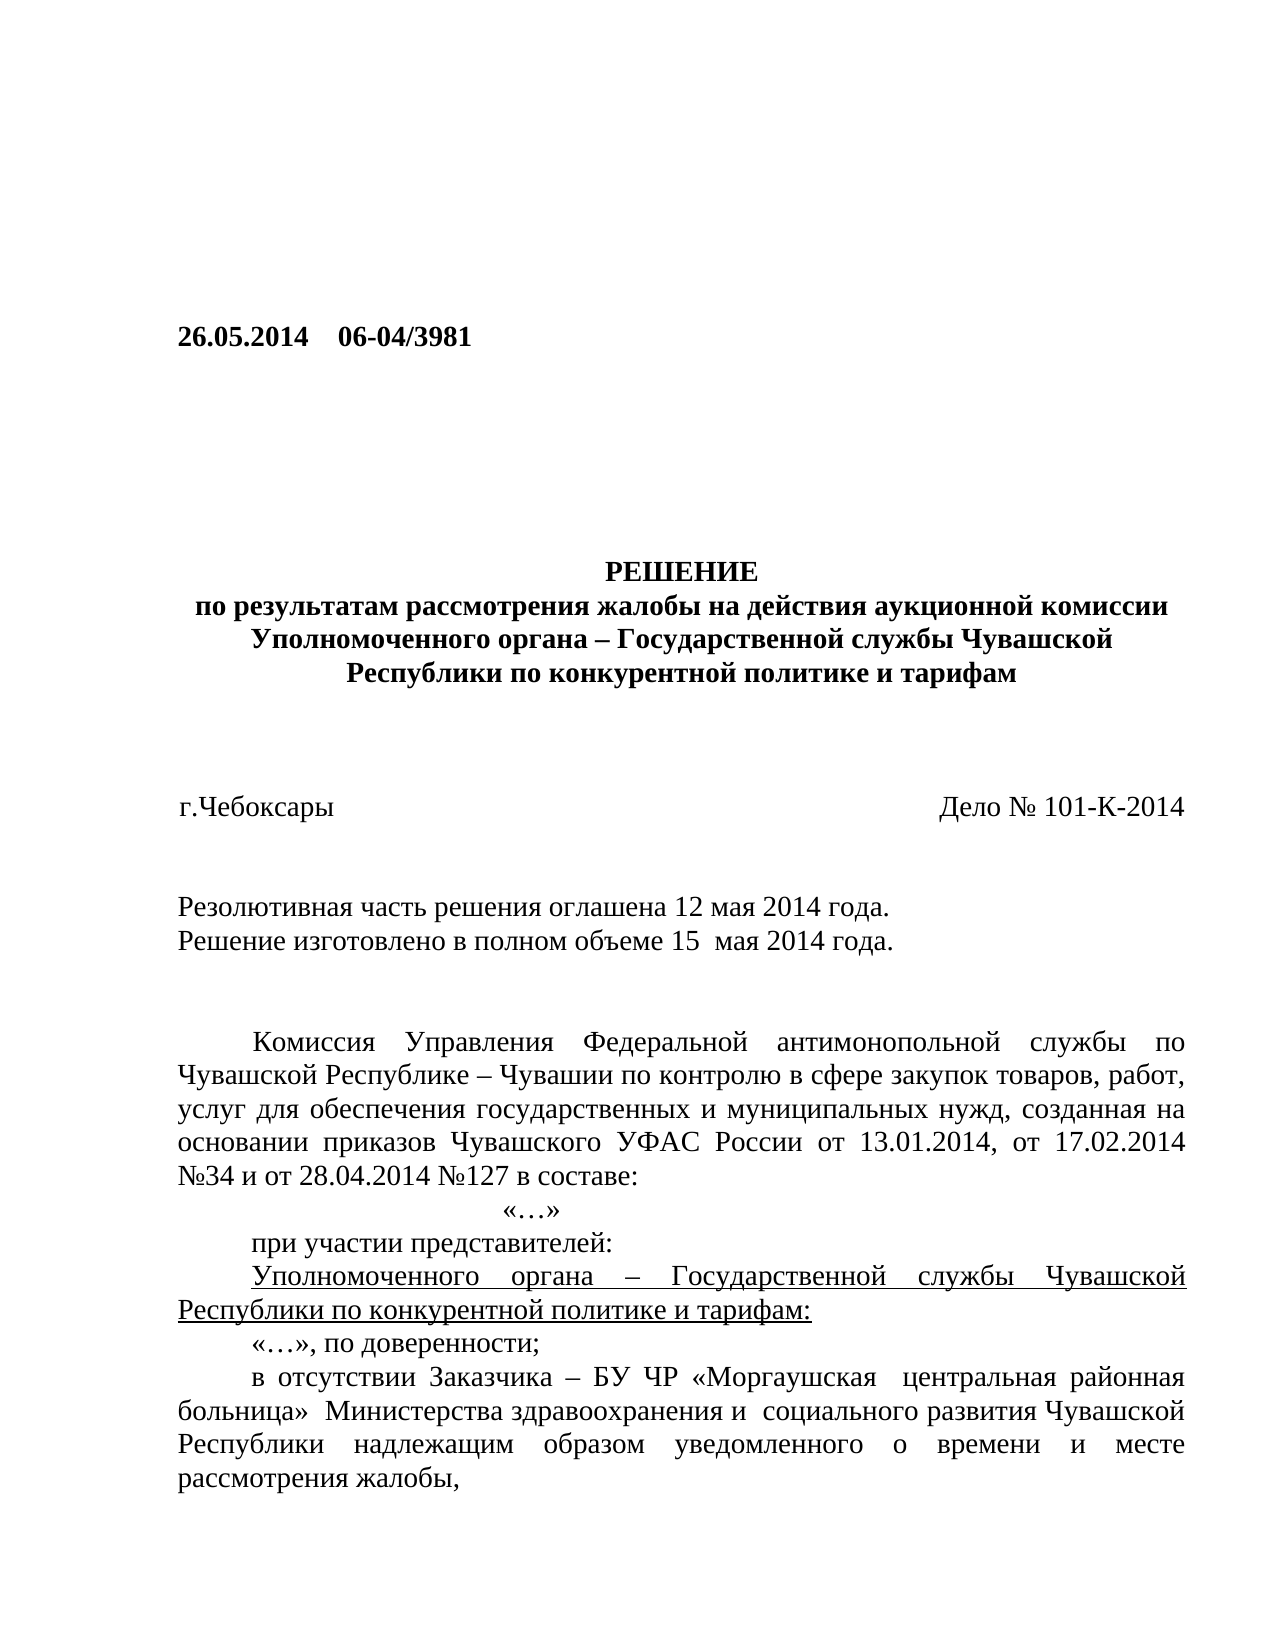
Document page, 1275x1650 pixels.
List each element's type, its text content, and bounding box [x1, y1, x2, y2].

text в отсутствии Заказчика – БУ ЧР «Моргаушская центральная районная больница» Министерства здравоохранения и социального развития Чувашской Республики надлежащим образом уведомленного о времени и месте рассмотрения жалобы, [177, 1359, 1186, 1493]
text РЕШЕНИЕ [177, 554, 1186, 588]
text г.Чебоксары Дело № 101-К-2014 [177, 789, 1186, 822]
text Резолютивная часть решения оглашена 12 мая 2014 года. [177, 889, 1186, 923]
text «…» [177, 1191, 1186, 1225]
text Уполномоченного органа – Государственной службы Чувашской Республики по конкурентной политике и тарифам: [177, 1258, 1186, 1326]
text Решение изготовлено в полном объеме 15 мая 2014 года. [177, 923, 1186, 957]
text по результатам рассмотрения жалобы на действия аукционной комиссии Уполномоченного органа – Государственной службы Чувашской Республики по конкурентной политике и тарифам [177, 588, 1186, 688]
text 26.05.2014 06-04/3981 [177, 319, 1186, 353]
text при участии представителей: [177, 1225, 1186, 1258]
text «…», по доверенности; [177, 1326, 1186, 1359]
text Комиссия Управления Федеральной антимонопольной службы по Чувашской Республике – Чувашии по контролю в сфере закупок товаров, работ, услуг для обеспечения государственных и муниципальных нужд, созданная на основании приказов Чувашского УФАС России от 13.01.2014, от 17.02.2014 №34 и от 28.04.2014 №127 в составе: [177, 1024, 1186, 1191]
